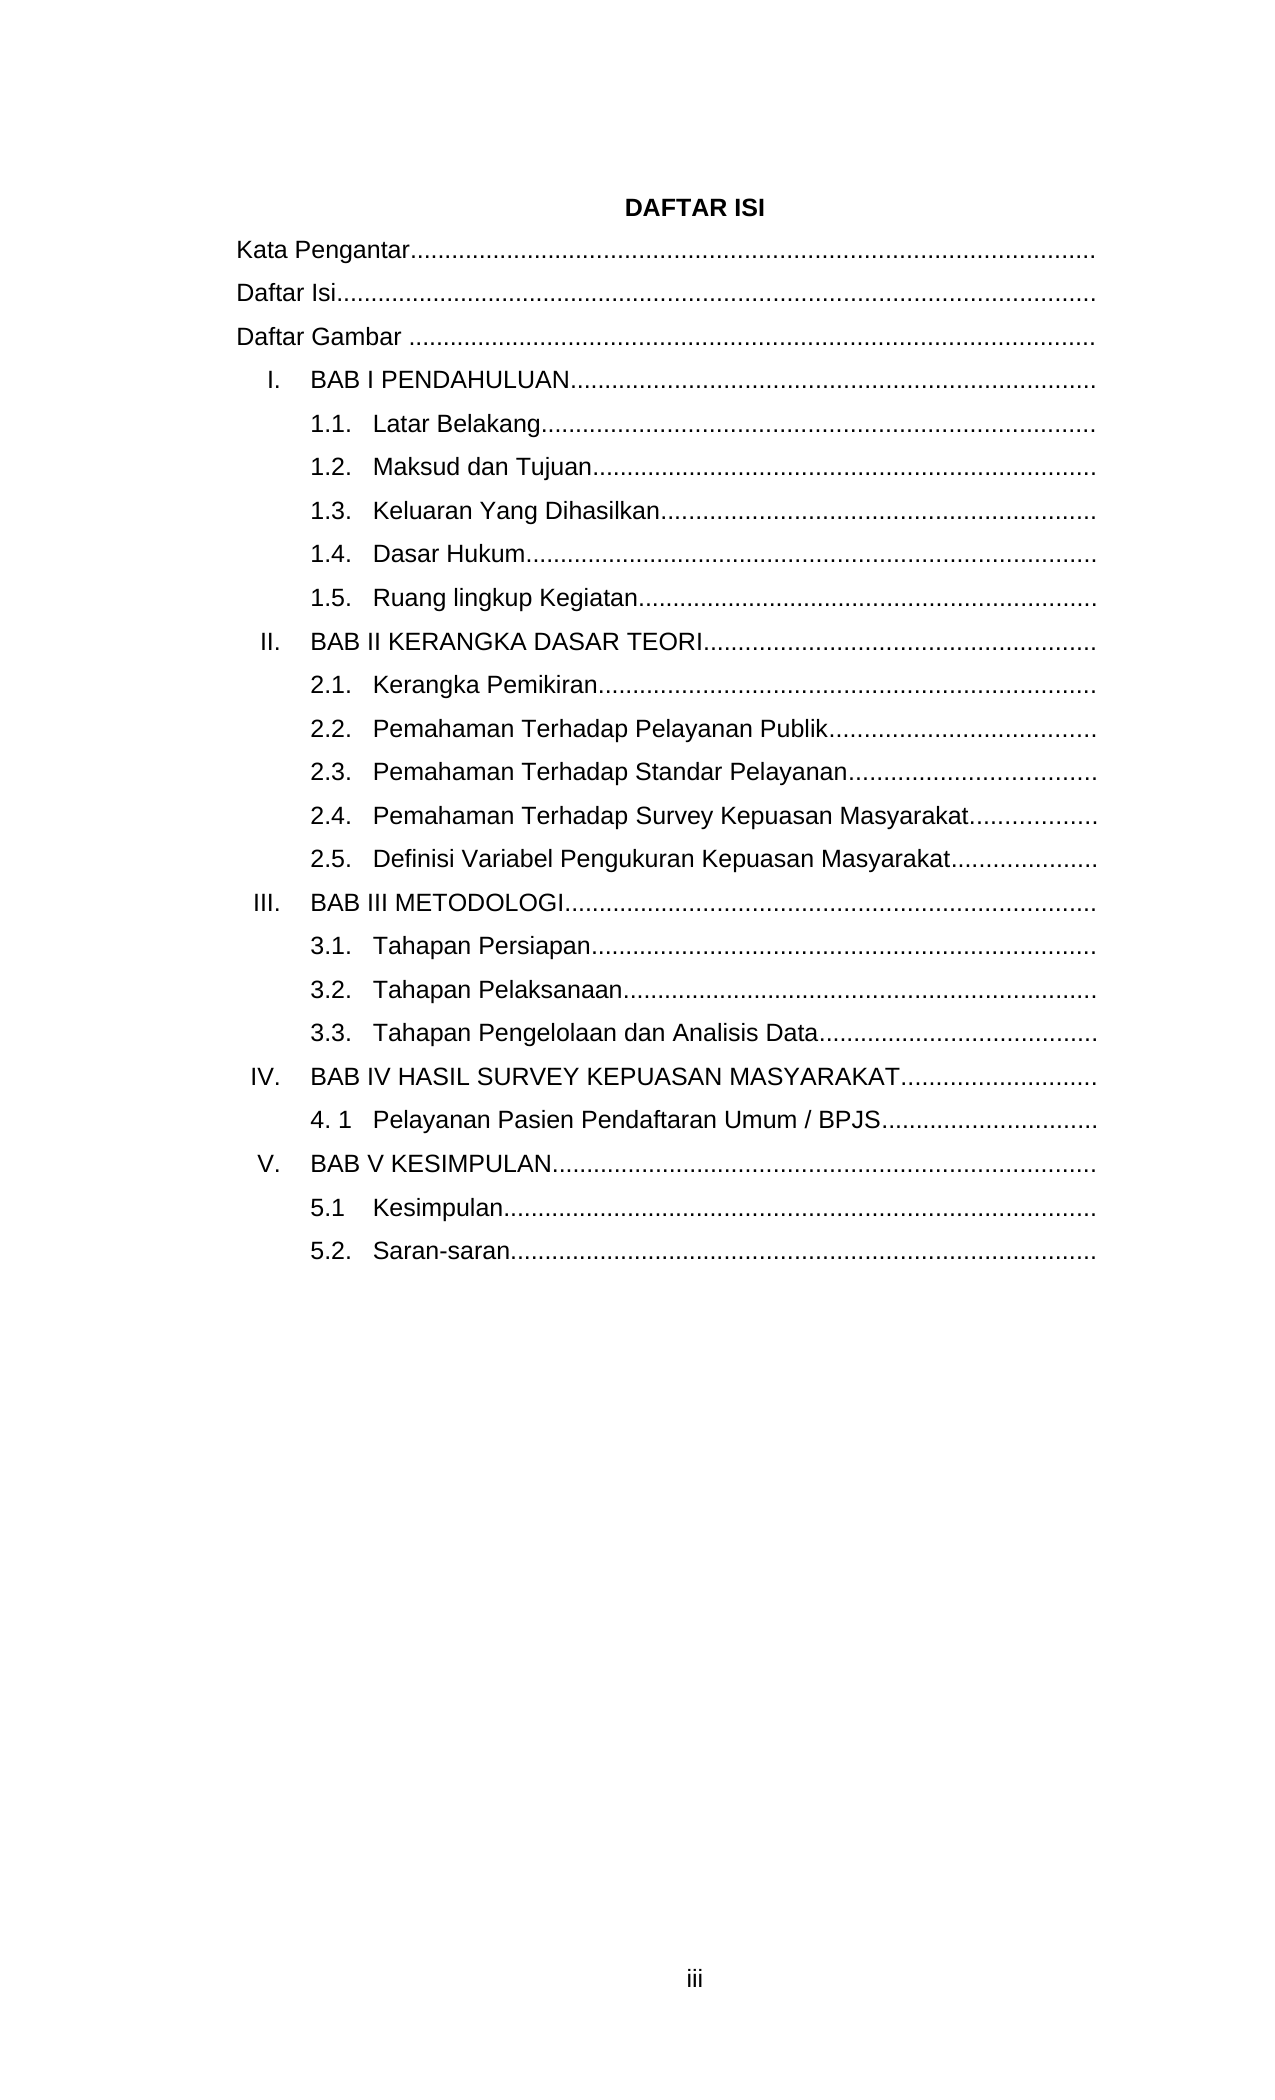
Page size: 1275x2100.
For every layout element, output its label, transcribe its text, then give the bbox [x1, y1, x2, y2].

text 3.1. Tahapan Persiapan 10 [310, 931, 1083, 960]
text Daftar Isi iii [236, 278, 1083, 307]
list BAB II KERANGKA DASAR TEORI 5 [281, 627, 1083, 655]
text 2.2. Pemahaman Terhadap Pelayanan Publik 6 [310, 714, 1083, 742]
text Kata Pengantar ii [236, 235, 1083, 263]
list BAB I PENDAHULUAN 1 [281, 365, 1083, 394]
text 2.4. Pemahaman Terhadap Survey Kepuasan Masyarakat 8 [310, 801, 1083, 829]
text 2.5. Definisi Variabel Pengukuran Kepuasan Masyarakat 8 [310, 844, 1083, 873]
text 5.2. Saran-saran 20 [310, 1236, 1083, 1265]
text 1.3. Keluaran Yang Dihasilkan 4 [310, 496, 1083, 525]
text Daftar Gambar iv [236, 322, 1083, 351]
list BAB III METODOLOGI 10 [281, 888, 1083, 917]
text 2.3. Pemahaman Terhadap Standar Pelayanan 8 [310, 757, 1083, 786]
text 1.4. Dasar Hukum 4 [310, 539, 1083, 568]
text 1.5. Ruang lingkup Kegiatan 4 [310, 583, 1083, 612]
text DAFTAR ISI [236, 177, 1153, 222]
text 1.2. Maksud dan Tujuan 3 [310, 452, 1083, 481]
text 3.3. Tahapan Pengelolaan dan Analisis Data 13 [310, 1018, 1083, 1047]
text 1.1. Latar Belakang 1 [310, 409, 1083, 438]
text 4. 1 Pelayanan Pasien Pendaftaran Umum / BPJS 16 [310, 1106, 1083, 1134]
text 2.1. Kerangka Pemikiran 5 [310, 670, 1083, 699]
list BAB IV HASIL SURVEY KEPUASAN MASYARAKAT 16 [281, 1062, 1083, 1091]
list BAB V KESIMPULAN 19 [281, 1149, 1083, 1178]
text 5.1 Kesimpulan 19 [310, 1193, 1083, 1221]
text 3.2. Tahapan Pelaksanaan 12 [310, 975, 1083, 1004]
